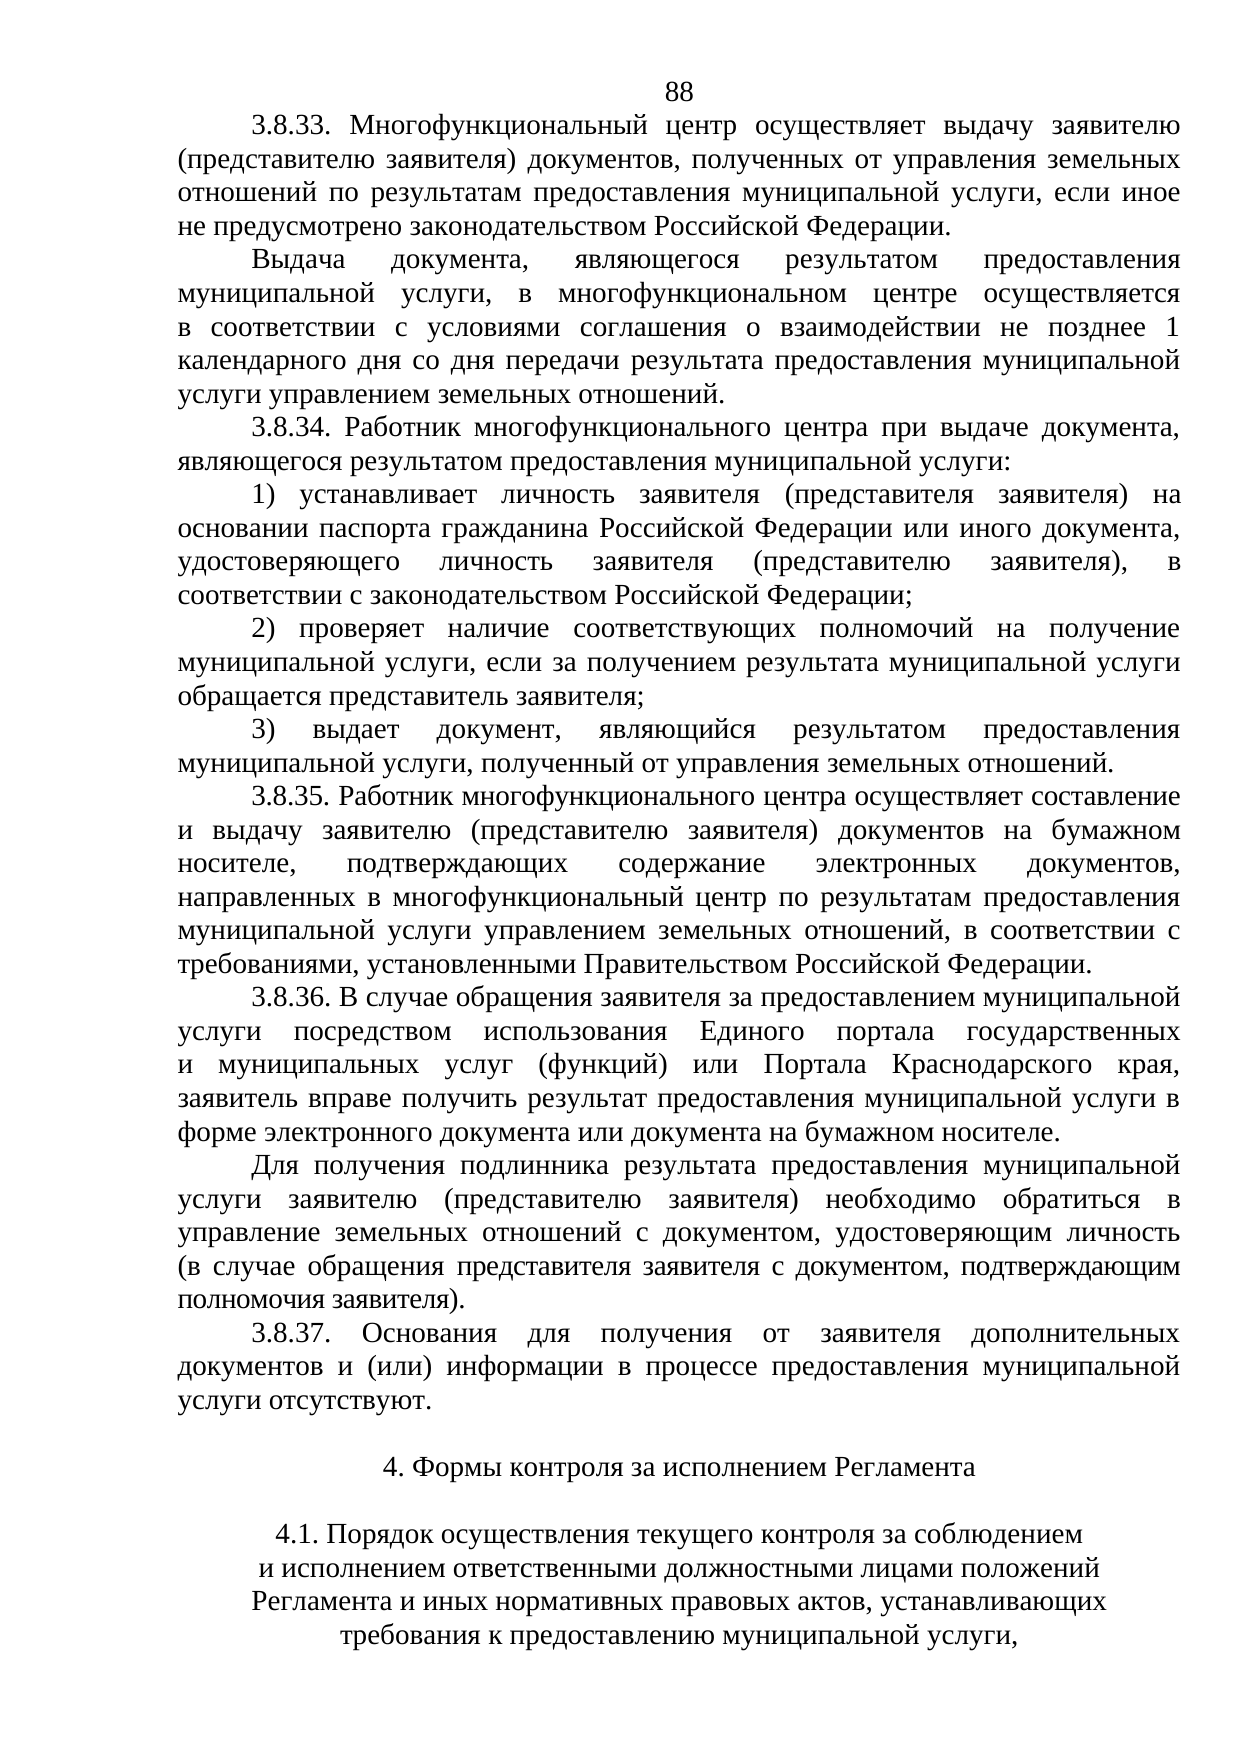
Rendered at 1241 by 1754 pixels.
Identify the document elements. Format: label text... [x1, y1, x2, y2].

text 3.8.37. Основания для получения от заявителя дополнительных документов и (или) информации в процессе предоставления муниципальной услуги отсутствуют. [177, 1315, 1181, 1416]
text 3.8.35. Работник многофункционального центра осуществляет составление и выдачу заявителю (представителю заявителя) документов на бумажном носителе, подтверждающих содержание электронных документов, направленных в многофункциональный центр по результатам предоставления муниципальной услуги управлением земельных отношений, в соответствии с требованиями, установленными Правительством Российской Федерации. [177, 778, 1181, 979]
text Выдача документа, являющегося результатом предоставления муниципальной услуги, в многофункциональном центре осуществляется в соответствии с условиями соглашения о взаимодействии не позднее 1 календарного дня со дня передачи результата предоставления муниципальной услуги управлением земельных отношений. [177, 242, 1181, 409]
text 3.8.33. Многофункциональный центр осуществляет выдачу заявителю (представителю заявителя) документов, полученных от управления земельных отношений по результатам предоставления муниципальной услуги, если иное не предусмотрено законодательством Российской Федерации. [177, 107, 1181, 242]
text 3.8.34. Работник многофункционального центра при выдаче документа, являющегося результатом предоставления муниципальной услуги: [177, 409, 1181, 476]
text 2) проверяет наличие соответствующих полномочий на получение муниципальной услуги, если за получением результата муниципальной услуги обращается представитель заявителя; [177, 611, 1181, 711]
text 4.1. Порядок осуществления текущего контроля за соблюдением [177, 1516, 1181, 1550]
text 4. Формы контроля за исполнением Регламента [177, 1449, 1181, 1483]
text и исполнением ответственными должностными лицами положений [177, 1550, 1181, 1583]
text Регламента и иных нормативных правовых актов, устанавливающих требования к предоставлению муниципальной услуги, [177, 1583, 1181, 1650]
text 3) выдает документ, являющийся результатом предоставления муниципальной услуги, полученный от управления земельных отношений. [177, 711, 1181, 778]
text Для получения подлинника результата предоставления муниципальной услуги заявителю (представителю заявителя) необходимо обратиться в управление земельных отношений с документом, удостоверяющим личность (в случае обращения представителя заявителя с документом, подтверждающим полномочия заявителя). [177, 1147, 1181, 1315]
text 1) устанавливает личность заявителя (представителя заявителя) на основании паспорта гражданина Российской Федерации или иного документа, удостоверяющего личность заявителя (представителю заявителя), в соответствии с законодательством Российской Федерации; [177, 476, 1181, 611]
text 3.8.36. В случае обращения заявителя за предоставлением муниципальной услуги посредством использования Единого портала государственных и муниципальных услуг (функций) или Портала Краснодарского края, заявитель вправе получить результат предоставления муниципальной услуги в форме электронного документа или документа на бумажном носителе. [177, 979, 1181, 1147]
